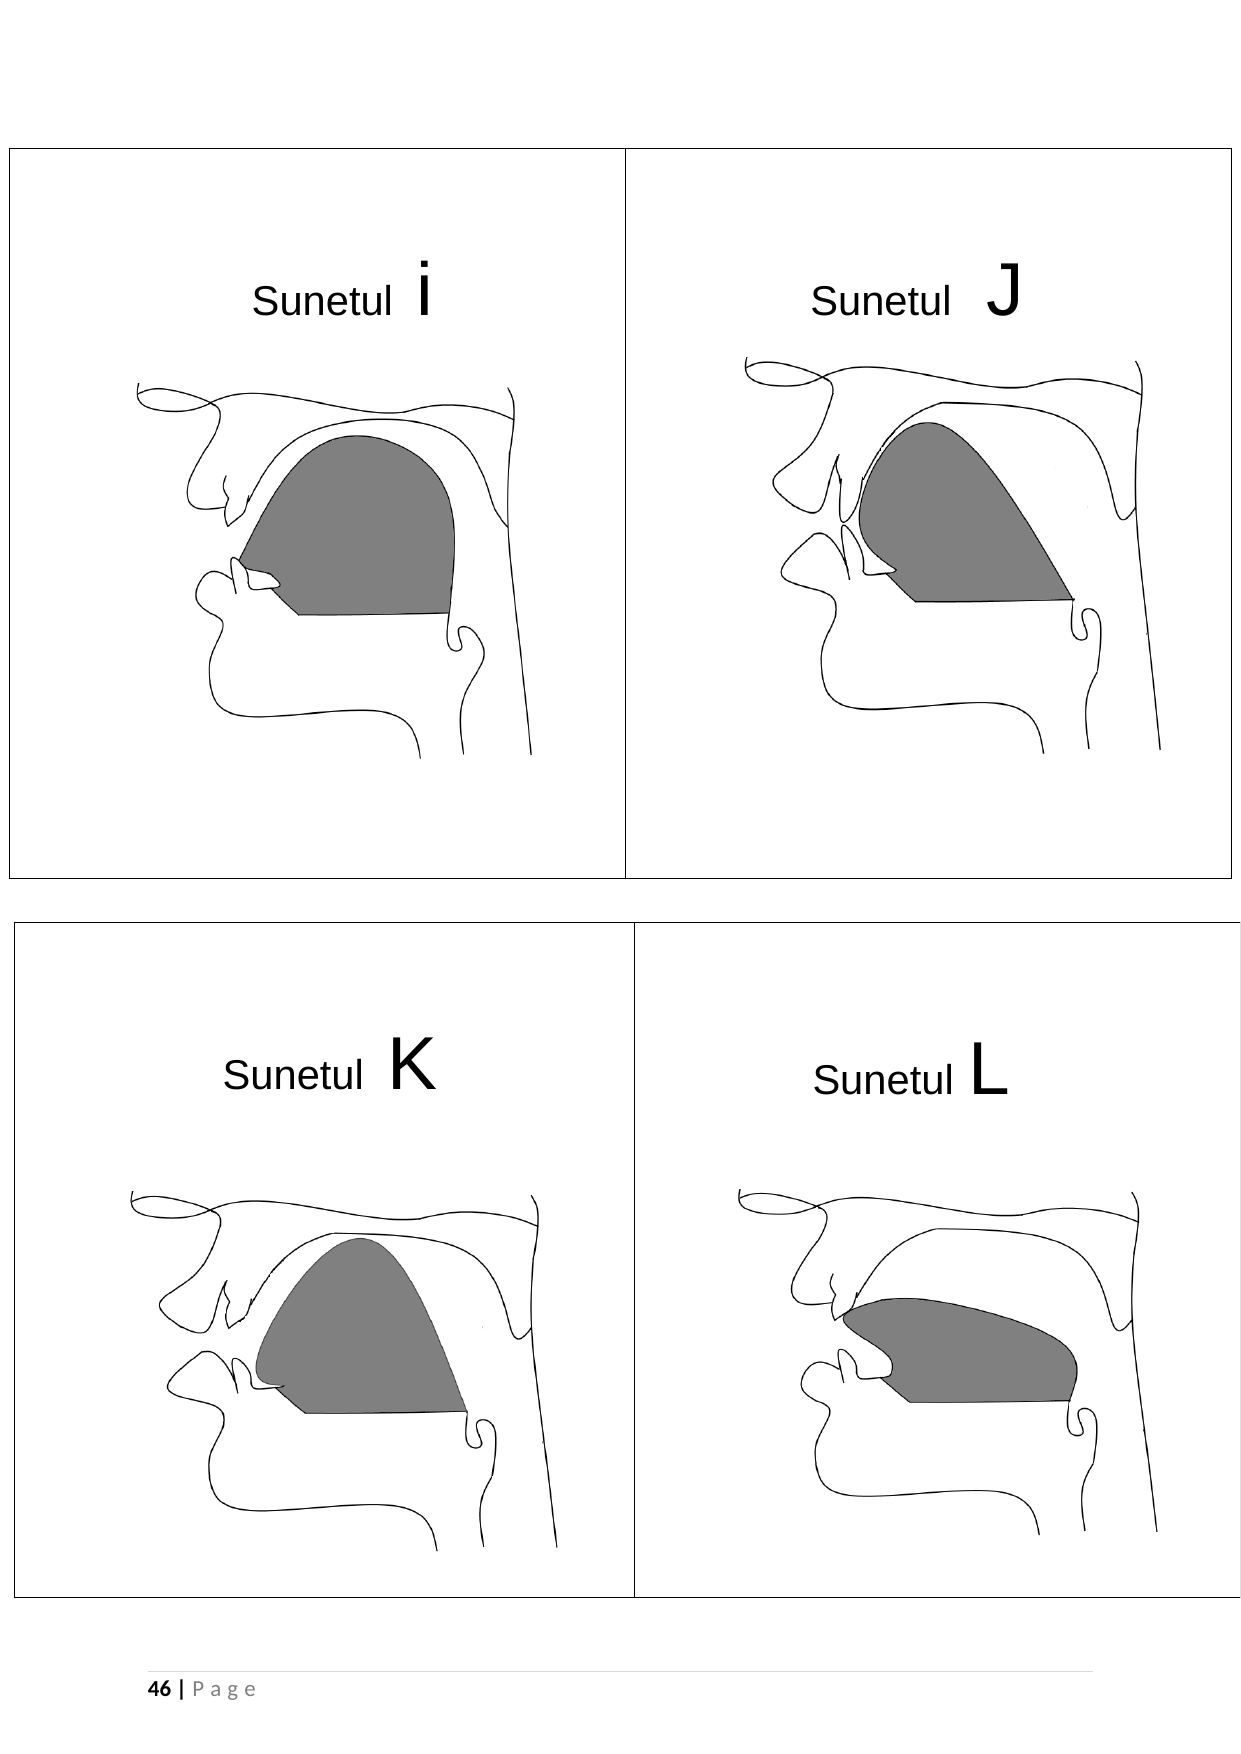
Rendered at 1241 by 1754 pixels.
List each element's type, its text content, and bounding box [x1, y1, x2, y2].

picture [67, 1191, 618, 1581]
picture [78, 383, 588, 790]
table_header Sunetul K [15, 923, 634, 1597]
table_header Sunetul L [635, 923, 1240, 1597]
picture [676, 1189, 1217, 1564]
table_cell Sunetul i [10, 149, 625, 878]
picture [683, 357, 1220, 787]
table_cell Sunetul J [626, 149, 1231, 878]
